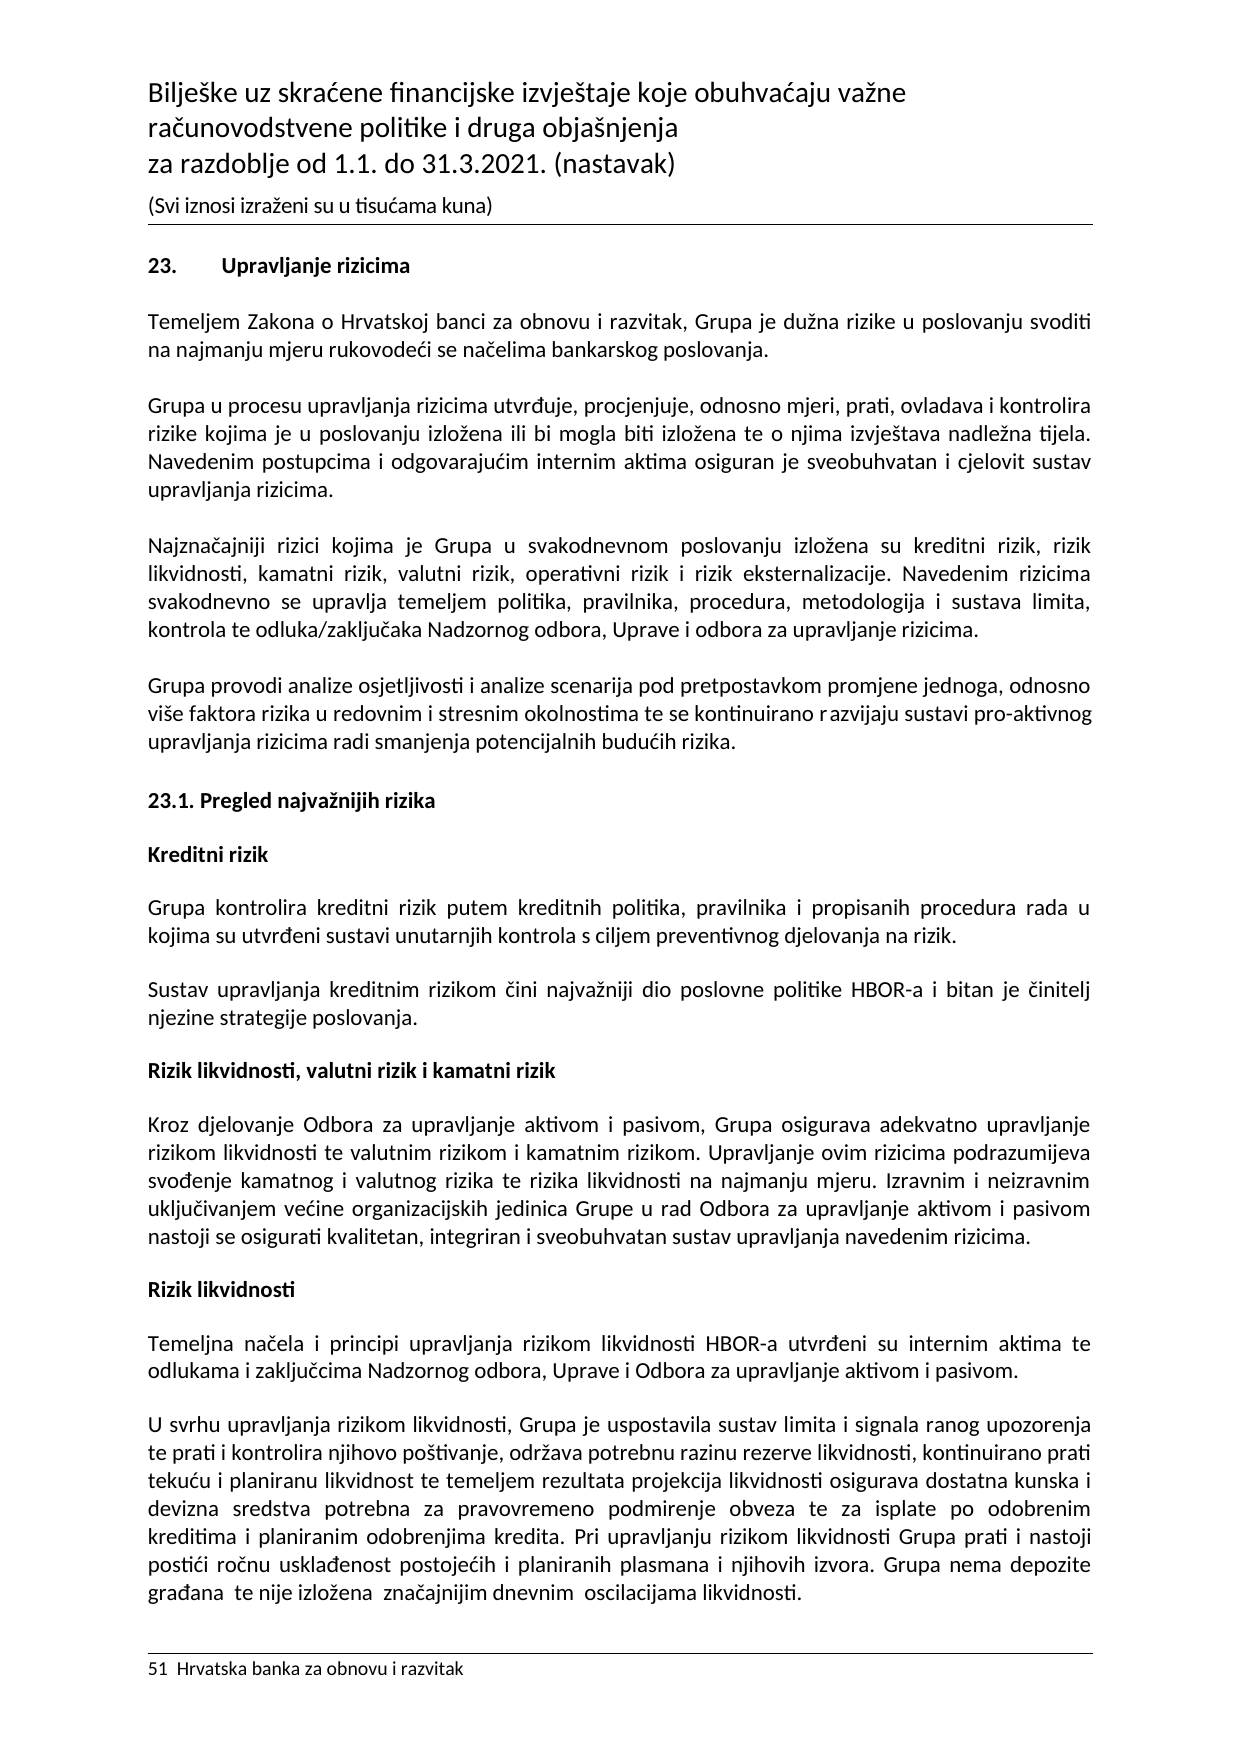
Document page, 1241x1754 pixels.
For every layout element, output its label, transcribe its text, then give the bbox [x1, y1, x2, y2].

text 23.1. Pregled najvažnijih rizika [148, 783, 1093, 814]
text 23. Upravljanje rizicima [148, 251, 1093, 279]
title Grupa provodi analize osjetljivosti i analize scenarija pod pretpostavkom promjene jednoga, odnosno više faktora rizika u redovnim i stresnim okolnostima te se kontinuirano razvijaju sustavi pro-aktivnog upravljanja rizicima radi smanjenja potencijalnih budućih rizika. [148, 671, 1093, 755]
title Grupa u procesu upravljanja rizicima utvrđuje, procjenjuje, odnosno mjeri, prati, ovladava i kontrolira rizike kojima je u poslovanju izložena ili bi mogla biti izložena te o njima izvještava nadležna tijela. Navedenim postupcima i odgovarajućim internim aktima osiguran je sveobuhvatan i cjelovit sustav upravljanja rizicima. [148, 391, 1093, 503]
text Grupa kontrolira kreditni rizik putem kreditnih politika, pravilnika i propisanih procedura rada u kojima su utvrđeni sustavi unutarnjih kontrola s ciljem preventivnog djelovanja na rizik. [148, 893, 1093, 949]
text Temeljna načela i principi upravljanja rizikom likvidnosti HBOR-a utvrđeni su internim aktima te odlukama i zaključcima Nadzornog odbora, Uprave i Odbora za upravljanje aktivom i pasivom. [148, 1329, 1093, 1385]
text Rizik likvidnosti, valutni rizik i kamatni rizik [148, 1056, 1093, 1084]
text Kreditni rizik [148, 840, 1093, 868]
text Najznačajniji rizici kojima je Grupa u svakodnevnom poslovanju izložena su kreditni rizik, rizik likvidnosti, kamatni rizik, valutni rizik, operativni rizik i rizik eksternalizacije. Navedenim rizicima svakodnevno se upravlja temeljem politika, pravilnika, procedura, metodologija i sustava limita, kontrola te odluka/zaključaka Nadzornog odbora, Uprave i odbora za upravljanje rizicima. [148, 531, 1093, 643]
text Sustav upravljanja kreditnim rizikom čini najvažniji dio poslovne politike HBOR-a i bitan je činitelj njezine strategije poslovanja. [148, 975, 1093, 1031]
text Kroz djelovanje Odbora za upravljanje aktivom i pasivom, Grupa osigurava adekvatno upravljanje rizikom likvidnosti te valutnim rizikom i kamatnim rizikom. Upravljanje ovim rizicima podrazumijeva svođenje kamatnog i valutnog rizika te rizika likvidnosti na najmanju mjeru. Izravnim i neizravnim uključivanjem većine organizacijskih jedinica Grupe u rad Odbora za upravljanje aktivom i pasivom nastoji se osigurati kvalitetan, integriran i sveobuhvatan sustav upravljanja navedenim rizicima. [148, 1110, 1093, 1250]
text U svrhu upravljanja rizikom likvidnosti, Grupa je uspostavila sustav limita i signala ranog upozorenja te prati i kontrolira njihovo poštivanje, održava potrebnu razinu rezerve likvidnosti, kontinuirano prati tekuću i planiranu likvidnost te temeljem rezultata projekcija likvidnosti osigurava dostatna kunska i devizna sredstva potrebna za pravovremeno podmirenje obveza te za isplate po odobrenim kreditima i planiranim odobrenjima kredita. Pri upravljanju rizikom likvidnosti Grupa prati i nastoji postići ročnu usklađenost postojećih i planiranih plasmana i njihovih izvora. Grupa nema depozite građana te nije izložena značajnijim dnevnim oscilacijama likvidnosti. [148, 1410, 1093, 1606]
text Rizik likvidnosti [148, 1275, 1093, 1303]
text Temeljem Zakona o Hrvatskoj banci za obnovu i razvitak, Grupa je dužna rizike u poslovanju svoditi na najmanju mjeru rukovodeći se načelima bankarskog poslovanja. [148, 307, 1093, 363]
